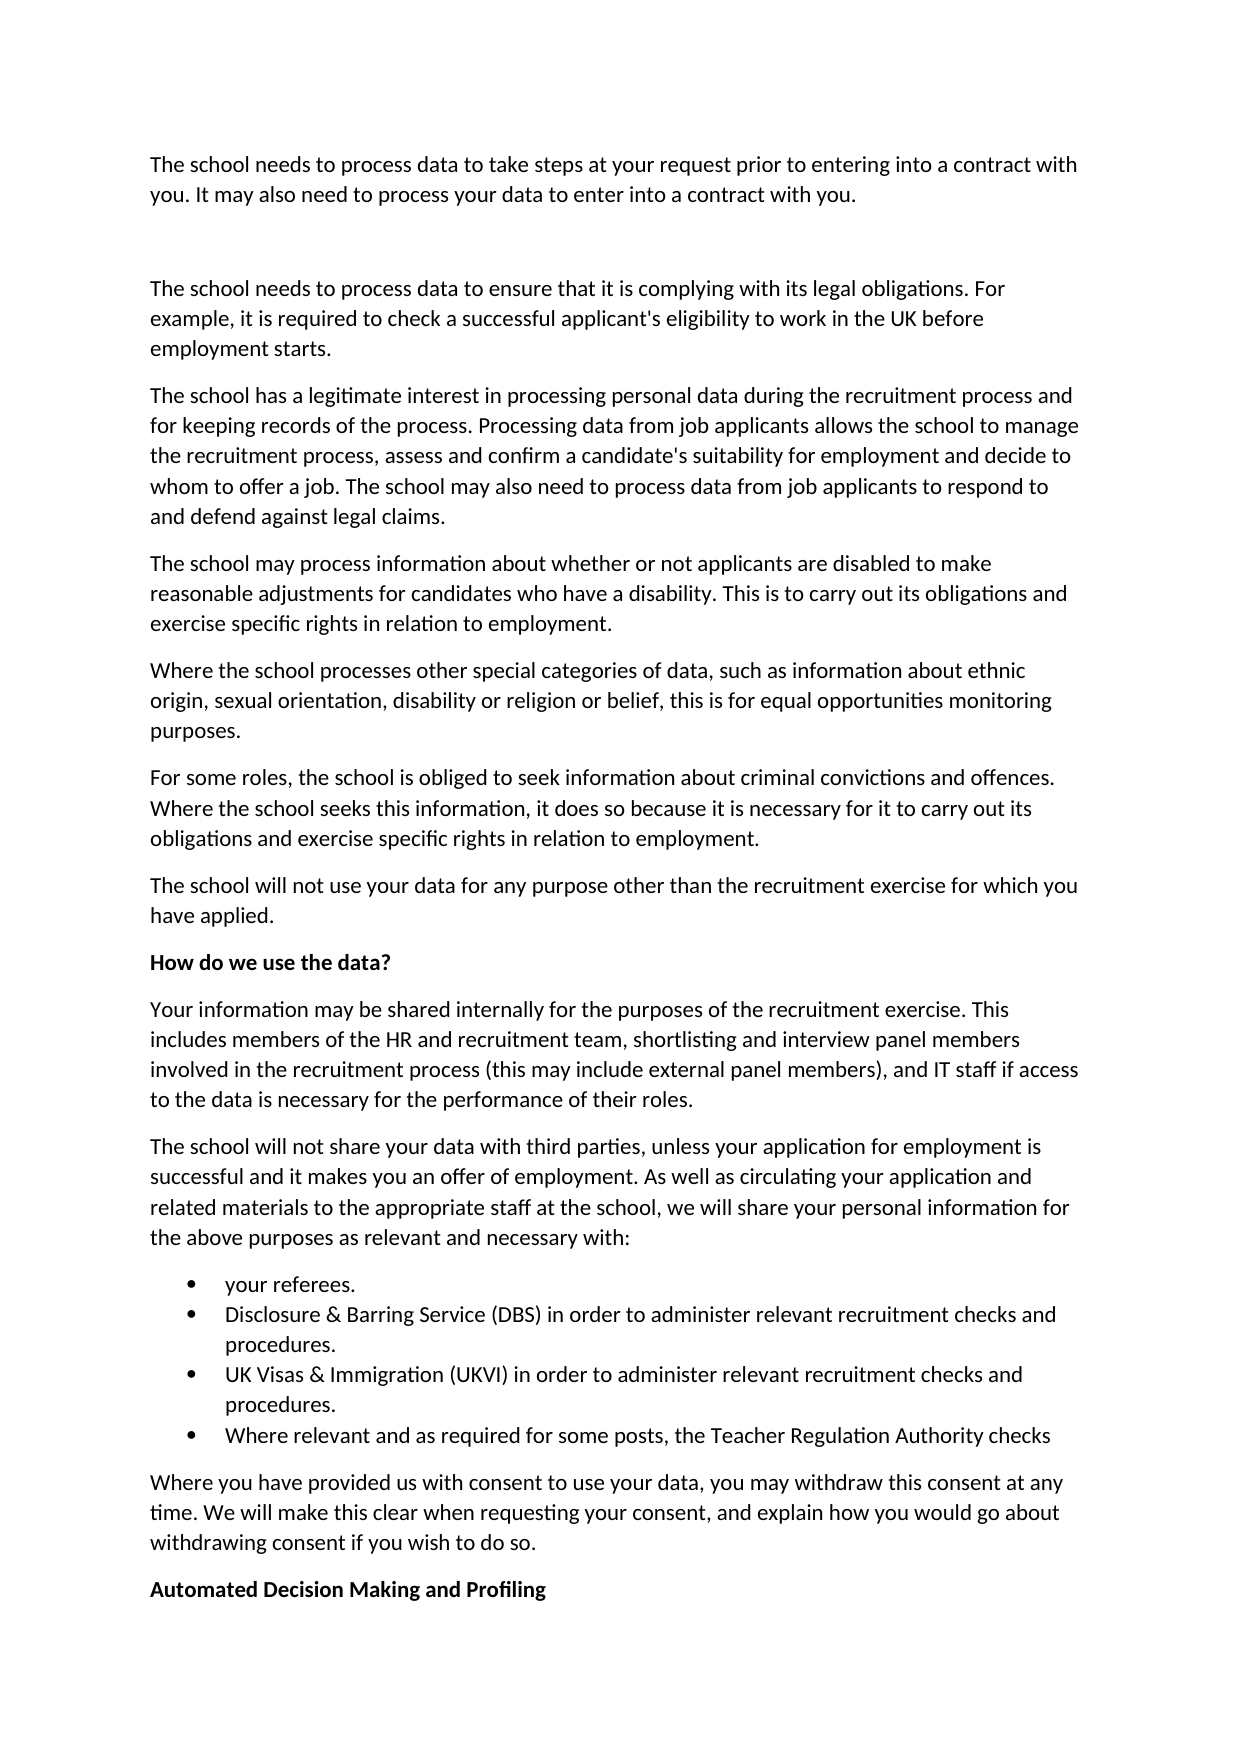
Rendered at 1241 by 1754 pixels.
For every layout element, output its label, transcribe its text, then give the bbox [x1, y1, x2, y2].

list UK Visas & Immigration (UKVI) in order to administer relevant recruitment checks and procedures. [187, 1360, 1090, 1419]
text Your information may be shared internally for the purposes of the recruitment exercise. This includes members of the HR and recruitment team, shortlisting and interview panel members involved in the recruitment process (this may include external panel members), and IT staff if access to the data is necessary for the performance of their roles. [150, 995, 1090, 1113]
text The school will not use your data for any purpose other than the recruitment exercise for which you have applied. [150, 871, 1090, 929]
list Where relevant and as required for some posts, the Teacher Regulation Authority checks [187, 1421, 1090, 1449]
text Where you have provided us with consent to use your data, you may withdraw this consent at any time. We will make this clear when requesting your consent, and explain how you would go about withdrawing consent if you wish to do so. [150, 1468, 1090, 1556]
text How do we use the data? [150, 948, 1090, 976]
text The school needs to process data to take steps at your request prior to entering into a contract with you. It may also need to process your data to enter into a contract with you. [150, 150, 1090, 208]
text The school has a legitimate interest in processing personal data during the recruitment process and for keeping records of the process. Processing data from job applicants allows the school to manage the recruitment process, assess and confirm a candidate's suitability for employment and decide to whom to offer a job. The school may also need to process data from job applicants to respond to and defend against legal claims. [150, 381, 1090, 530]
text The school will not share your data with third parties, unless your application for employment is successful and it makes you an offer of employment. As well as circulating your application and related materials to the appropriate staff at the school, we will share your personal information for the above purposes as relevant and necessary with: [150, 1132, 1090, 1251]
text Where the school processes other special categories of data, such as information about ethnic origin, sexual orientation, disability or religion or belief, this is for equal opportunities monitoring purposes. [150, 656, 1090, 745]
list your referees. [187, 1270, 1090, 1298]
text The school needs to process data to ensure that it is complying with its legal obligations. For example, it is required to check a successful applicant's eligibility to work in the UK before employment starts. [150, 274, 1090, 362]
list Disclosure & Barring Service (DBS) in order to administer relevant recruitment checks and procedures. [187, 1300, 1090, 1358]
text The school may process information about whether or not applicants are disabled to make reasonable adjustments for candidates who have a disability. This is to carry out its obligations and exercise specific rights in relation to employment. [150, 549, 1090, 637]
text Automated Decision Making and Profiling [150, 1575, 1090, 1603]
text For some roles, the school is obliged to seek information about criminal convictions and offences. Where the school seeks this information, it does so because it is necessary for it to carry out its obligations and exercise specific rights in relation to employment. [150, 763, 1090, 852]
